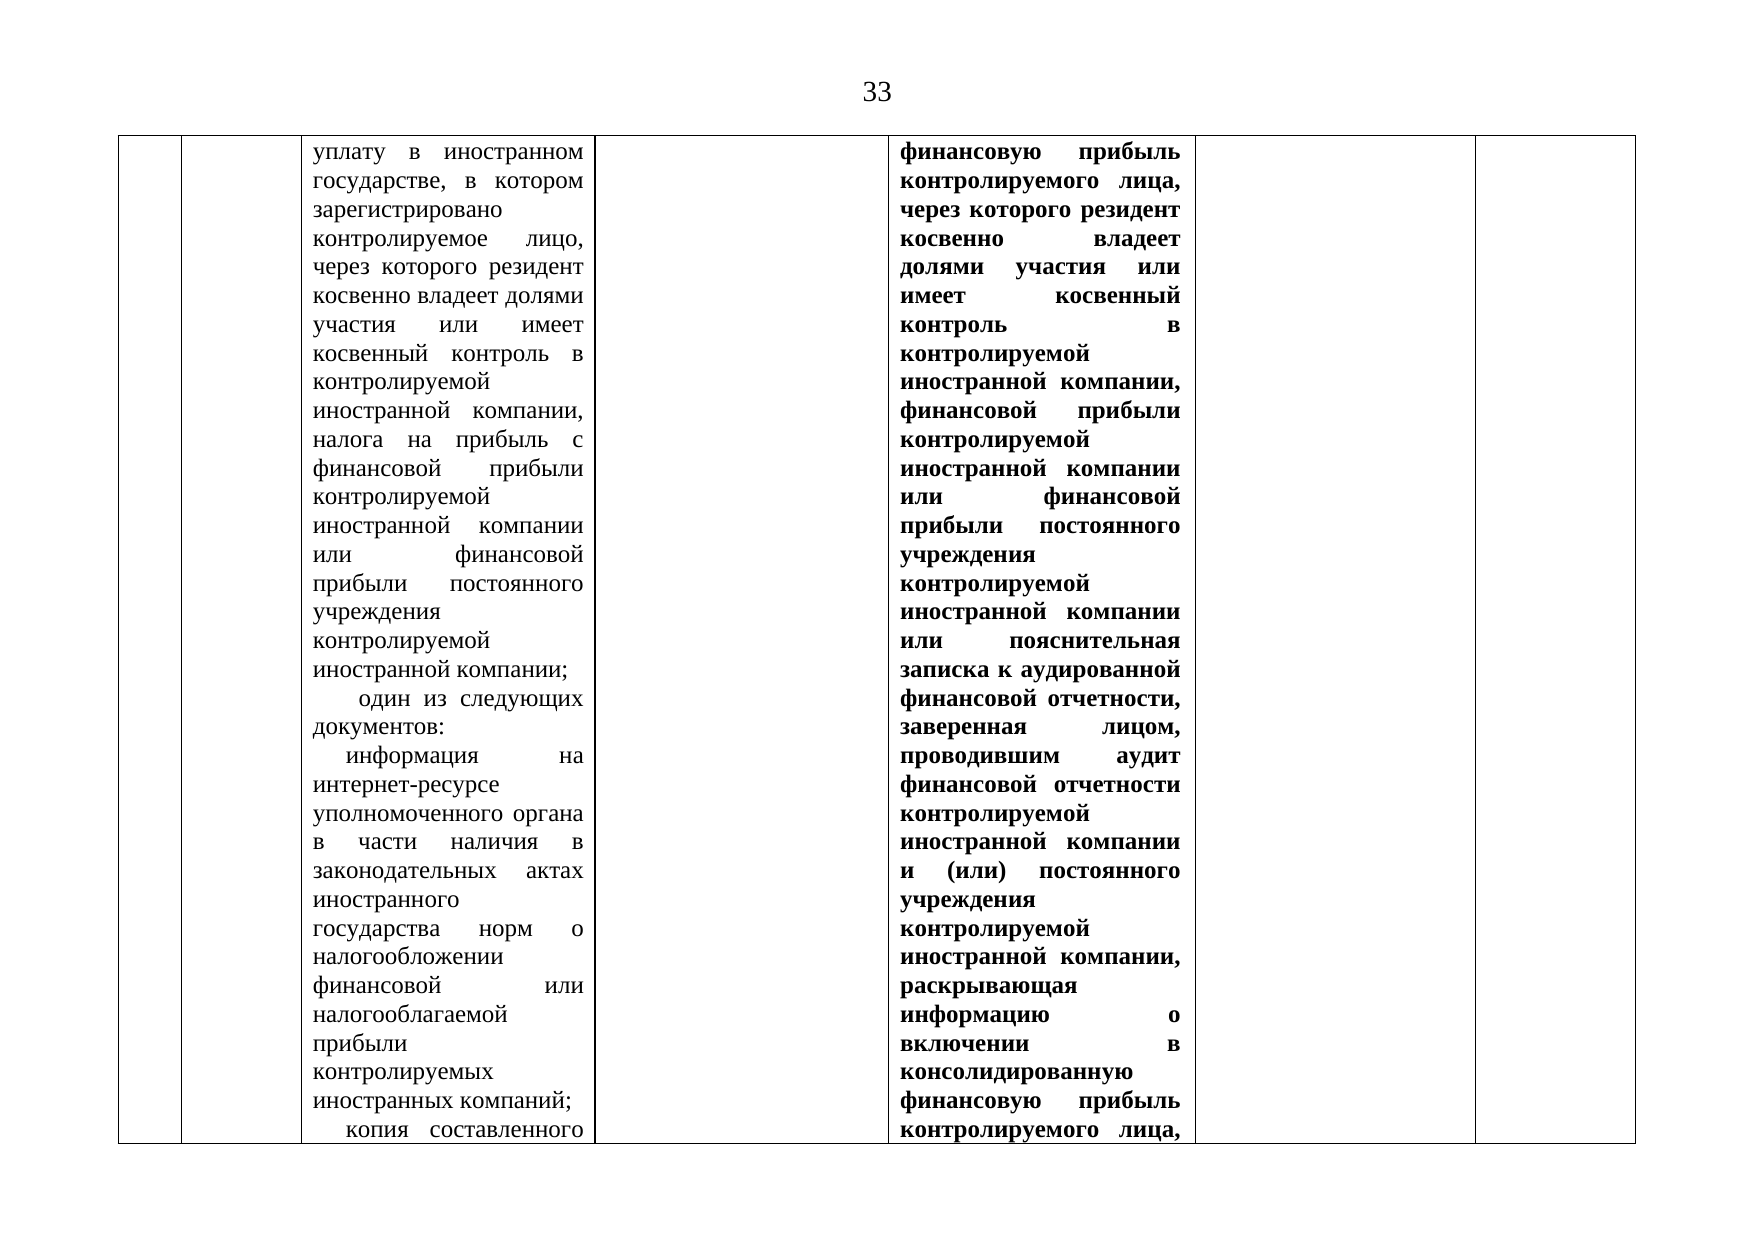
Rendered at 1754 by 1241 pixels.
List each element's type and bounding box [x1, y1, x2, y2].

table_cell [182, 136, 301, 1143]
table_cell [1476, 136, 1635, 1143]
table_cell [596, 136, 888, 1143]
table_cell [302, 136, 594, 1143]
table_cell [889, 136, 1195, 1143]
table_cell [1196, 136, 1475, 1143]
table_cell [119, 136, 181, 1143]
